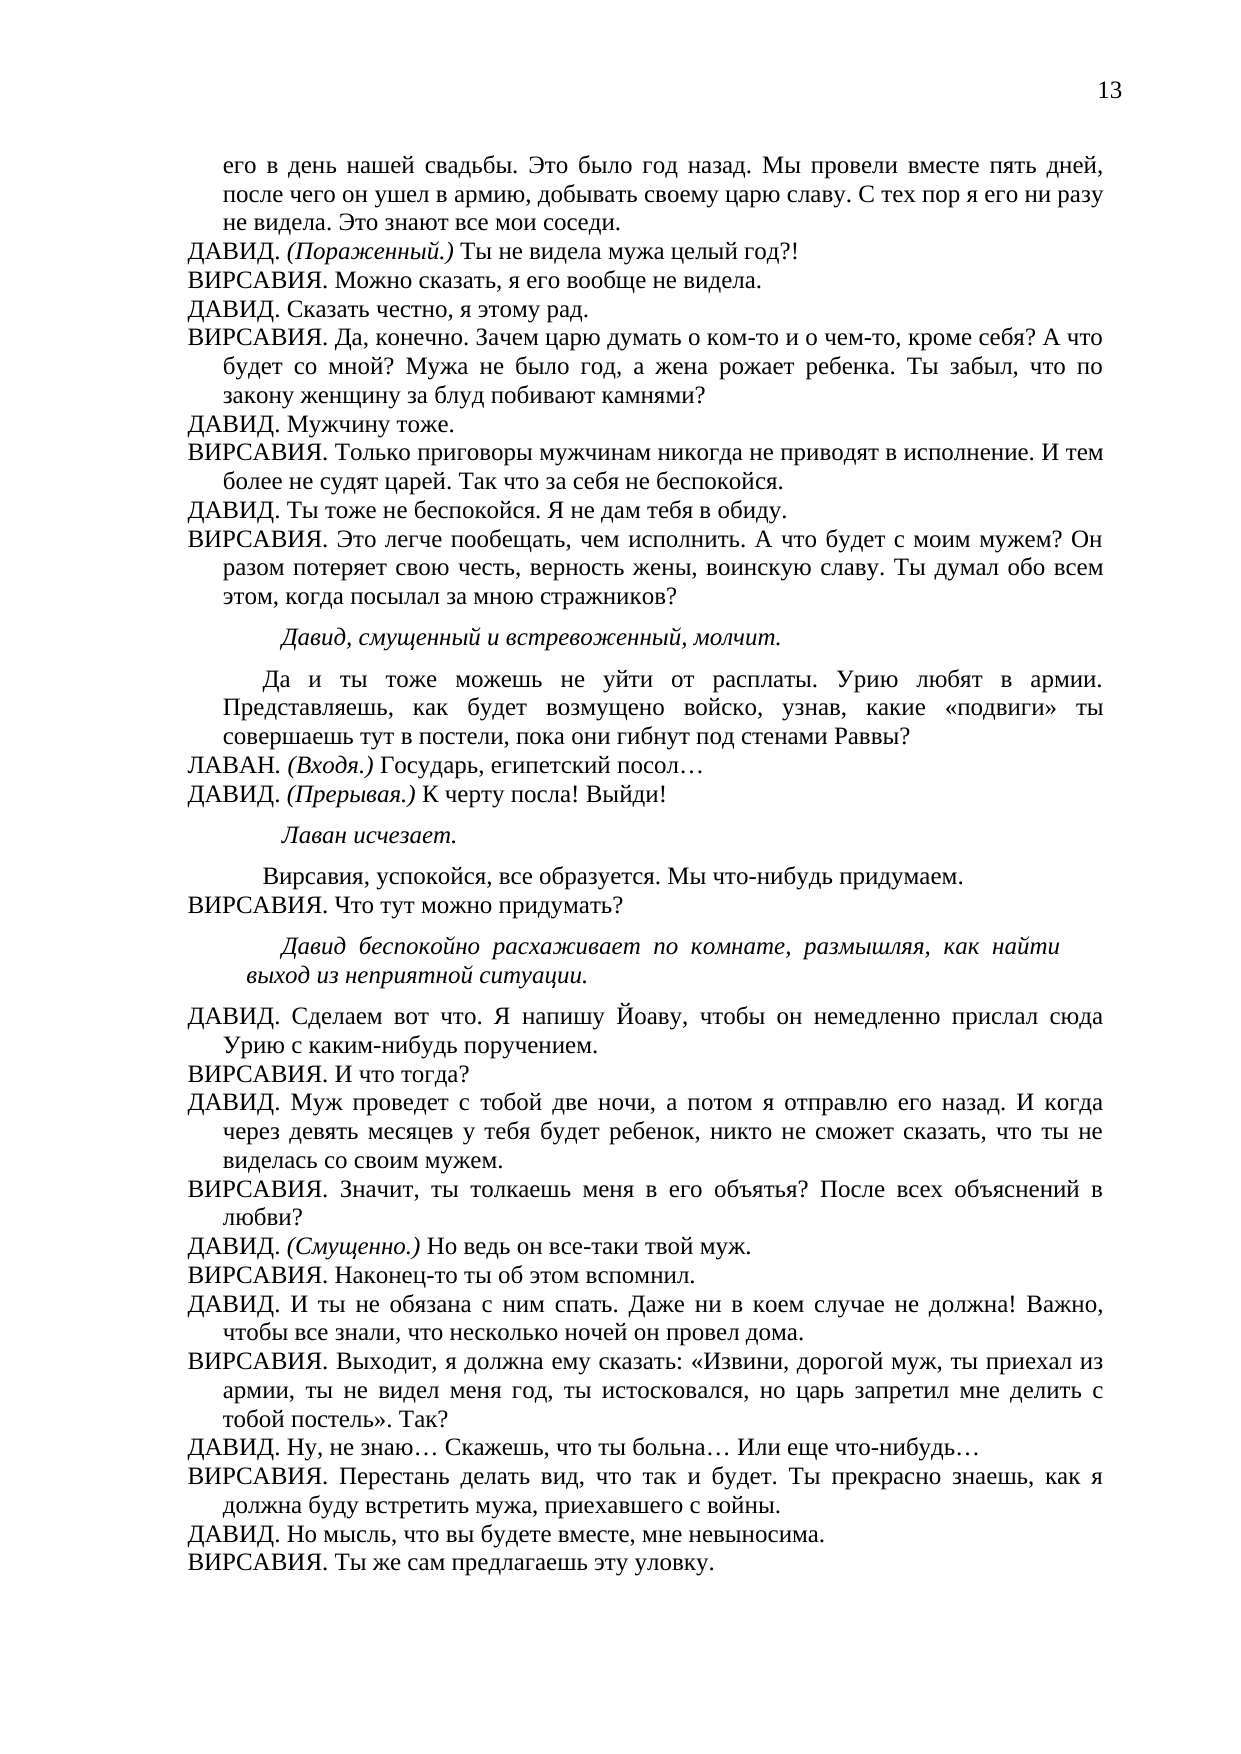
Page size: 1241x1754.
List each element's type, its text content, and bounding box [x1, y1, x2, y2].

text ДАВИД. Сделаем вот что. Я напишу Йоаву, чтобы он немедленно прислал сюда Урию с каким-нибудь поручением. [187, 1001, 1104, 1059]
text ВИРСАВИЯ. Наконец-то ты об этом вспомнил. [187, 1260, 1104, 1289]
text Да и ты тоже можешь не уйти от расплаты. Урию любят в армии. Представляешь, как будет возмущено войско, узнав, какие «подвиги» ты совершаешь тут в постели, пока они гибнут под стенами Раввы? [223, 664, 1104, 750]
text Давид беспокойно расхаживает по комнате, размышляя, как найти выход из неприятной ситуации. [246, 931, 1063, 989]
text ЛАВАН. (Входя.) Государь, египетский посол… [187, 750, 1104, 779]
text ВИРСАВИЯ. Ты же сам предлагаешь эту уловку. [187, 1547, 1104, 1576]
text ДАВИД. Муж проведет с тобой две ночи, а потом я отправлю его назад. И когда через девять месяцев у тебя будет ребенок, никто не сможет сказать, что ты не виделась со своим мужем. [187, 1087, 1104, 1174]
text ВИРСАВИЯ. Значит, ты толкаешь меня в его объятья? После всех объяснений в любви? [187, 1174, 1104, 1231]
text ДАВИД. Сказать честно, я этому рад. [187, 294, 1104, 322]
text ДАВИД. Ну, не знаю… Скажешь, что ты больна… Или еще что-нибудь… [187, 1432, 1104, 1461]
text ДАВИД. (Смущенно.) Но ведь он все-таки твой муж. [187, 1231, 1104, 1260]
text ДАВИД. Мужчину тоже. [187, 409, 1104, 437]
text ВИРСАВИЯ. Можно сказать, я его вообще не видела. [187, 265, 1104, 294]
text ВИРСАВИЯ. Это легче пообещать, чем исполнить. А что будет с моим мужем? Он разом потеряет свою честь, верность жены, воинскую славу. Ты думал обо всем этом, когда посылал за мною стражников? [187, 524, 1104, 610]
text Лаван исчезает. [246, 820, 1063, 849]
text ДАВИД. И ты не обязана с ним спать. Даже ни в коем случае не должна! Важно, чтобы все знали, что несколько ночей он провел дома. [187, 1289, 1104, 1346]
text ДАВИД. Но мысль, что вы будете вместе, мне невыносима. [187, 1519, 1104, 1547]
text ДАВИД. (Пораженный.) Ты не видела мужа целый год?! [187, 236, 1104, 265]
text ВИРСАВИЯ. Выходит, я должна ему сказать: «Извини, дорогой муж, ты приехал из армии, ты не видел меня год, ты истосковался, но царь запретил мне делить с тобой постель». Так? [187, 1346, 1104, 1432]
text ВИРСАВИЯ. Только приговоры мужчинам никогда не приводят в исполнение. И тем более не судят царей. Так что за себя не беспокойся. [187, 437, 1104, 495]
text ДАВИД. Ты тоже не беспокойся. Я не дам тебя в обиду. [187, 495, 1104, 524]
text ВИРСАВИЯ. Да, конечно. Зачем царю думать о ком-то и о чем-то, кроме себя? А что будет со мной? Мужа не было год, а жена рожает ребенка. Ты забыл, что по закону женщину за блуд побивают камнями? [187, 322, 1104, 409]
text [187, 150, 1104, 236]
text ДАВИД. (Прерывая.) К черту посла! Выйди! [187, 779, 1104, 807]
text ВИРСАВИЯ. И что тогда? [187, 1059, 1104, 1087]
text Вирсавия, успокойся, все образуется. Мы что-нибудь придумаем. [223, 861, 1104, 890]
text ВИРСАВИЯ. Перестань делать вид, что так и будет. Ты прекрасно знаешь, как я должна буду встретить мужа, приехавшего с войны. [187, 1461, 1104, 1519]
text ВИРСАВИЯ. Что тут можно придумать? [187, 890, 1104, 919]
text Давид, смущенный и встревоженный, молчит. [246, 622, 1063, 651]
